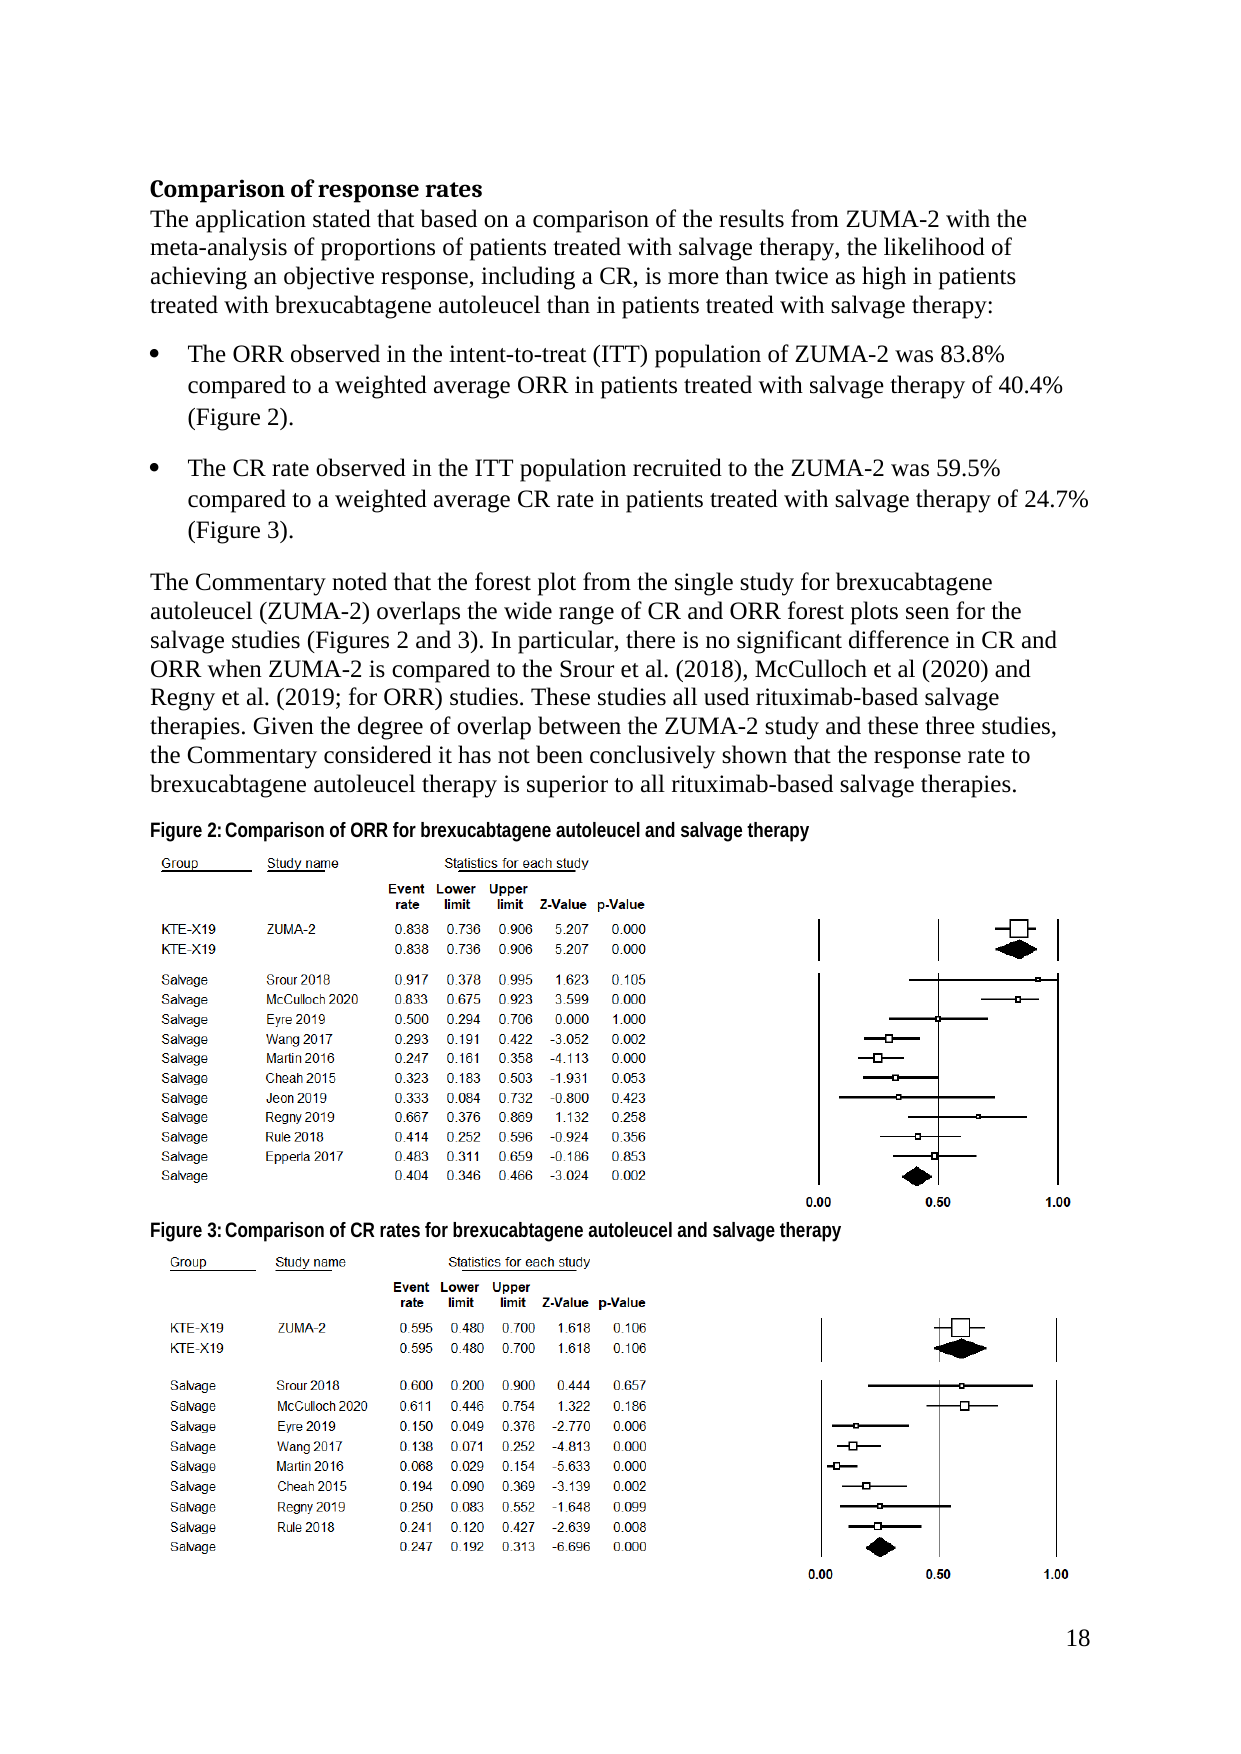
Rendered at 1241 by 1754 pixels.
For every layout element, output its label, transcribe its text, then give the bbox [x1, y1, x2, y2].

list The ORR observed in the intent-to-treat (ITT) population of ZUMA-2 was 83.8% compared to a weighted average ORR in patients treated with salvage therapy of 40.4% (Figure 2). [150, 339, 1090, 430]
text The application stated that based on a comparison of the results from ZUMA-2 with the meta-analysis of proportions of patients treated with salvage therapy, the likelihood of achieving an objective response, including a CR, is more than twice as high in patients treated with brexucabtagene autoleucel than in patients treated with salvage therapy: [150, 204, 1090, 319]
picture [150, 1245, 1090, 1599]
subtitle Comparison of response rates [150, 175, 1090, 204]
text Figure 3: Comparison of CR rates for brexucabtagene autoleucel and salvage therapy [150, 1218, 1090, 1242]
text The Commentary noted that the forest plot from the single study for brexucabtagene autoleucel (ZUMA-2) overlaps the wide range of CR and ORR forest plots seen for the salvage studies (Figures 2 and 3). In particular, there is no significant difference in CR and ORR when ZUMA-2 is compared to the Srour et al. (2018), McCulloch et al (2020) and Regny et al. (2019; for ORR) studies. These studies all used rituximab-based salvage therapies. Given the degree of overlap between the ZUMA-2 study and these three studies, the Commentary considered it has not been conclusively shown that the response rate to brexucabtagene autoleucel therapy is superior to all rituximab-based salvage therapies. [150, 567, 1090, 797]
list The CR rate observed in the ITT population recruited to the ZUMA-2 was 59.5% compared to a weighted average CR rate in patients treated with salvage therapy of 24.7% (Figure 3). [150, 453, 1090, 544]
picture [150, 846, 1090, 1218]
text Figure 2: Comparison of ORR for brexucabtagene autoleucel and salvage therapy [150, 818, 1090, 842]
